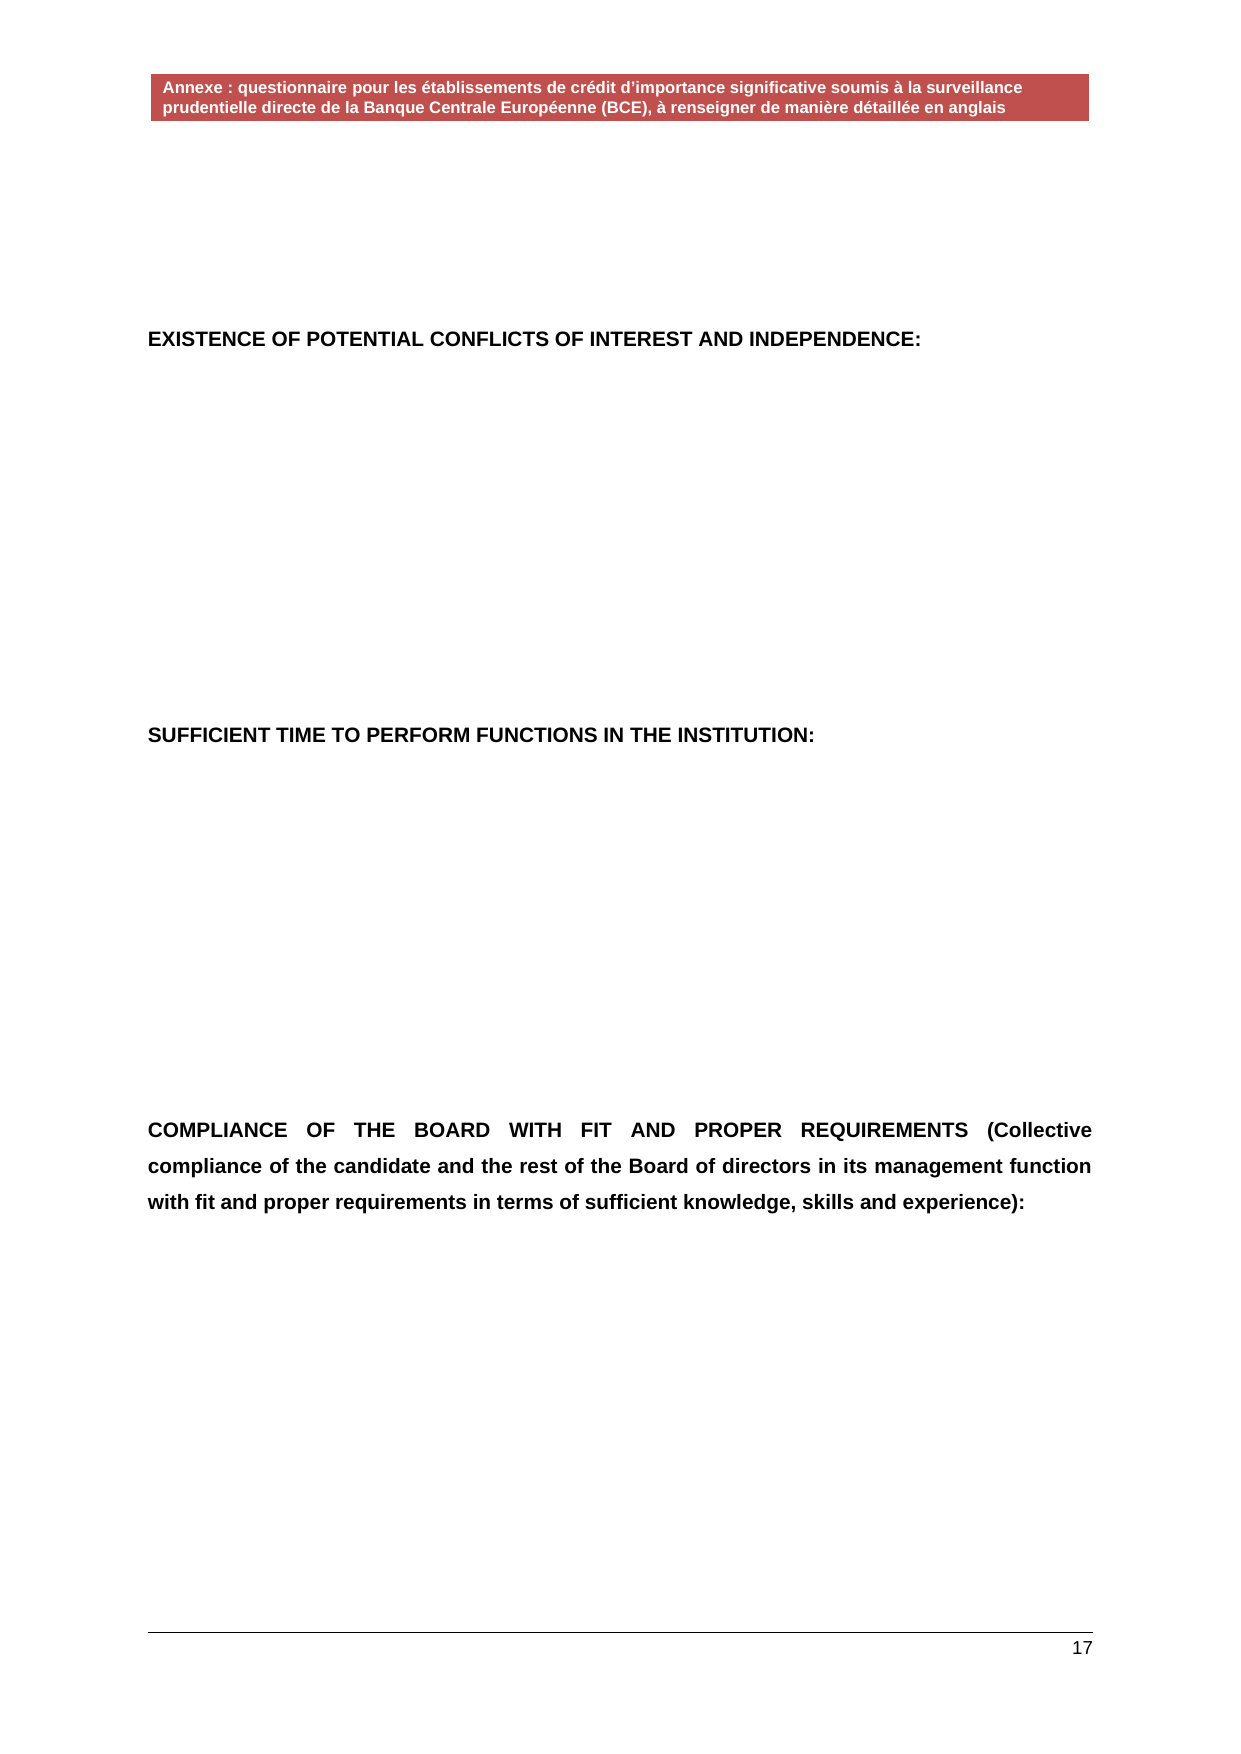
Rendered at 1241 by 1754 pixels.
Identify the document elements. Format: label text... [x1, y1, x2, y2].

text COMPLIANCE OF THE BOARD WITH FIT AND PROPER REQUIREMENTS (Collective compliance of the candidate and the rest of the Board of directors in its management function with fit and proper requirements in terms of sufficient knowledge, skills and experience): [148, 1118, 1093, 1214]
text EXISTENCE OF POTENTIAL CONFLICTS OF INTEREST AND INDEPENDENCE: [148, 327, 1093, 351]
text SUFFICIENT TIME TO PERFORM FUNCTIONS IN THE INSTITUTION: [148, 723, 1093, 747]
